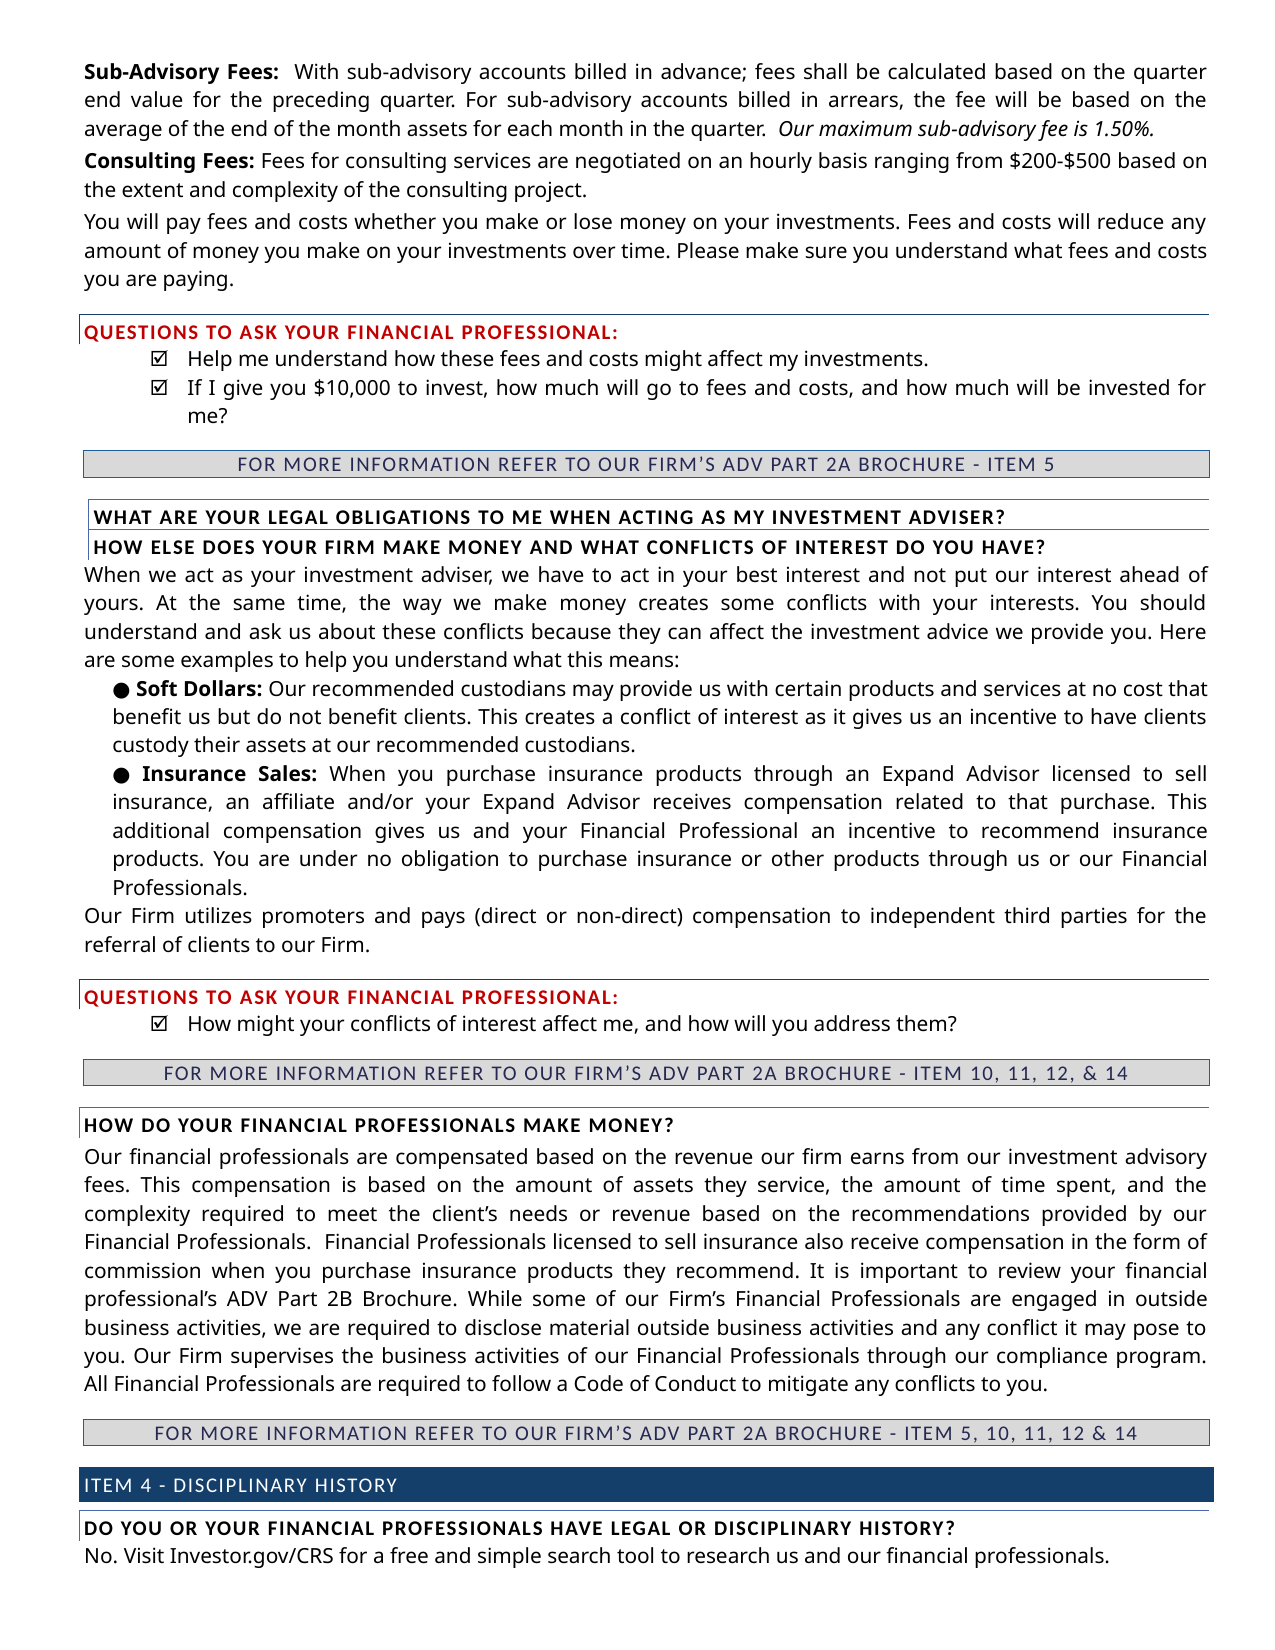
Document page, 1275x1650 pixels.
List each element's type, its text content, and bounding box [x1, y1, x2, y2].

text When we act as your investment adviser, we have to act in your best interest and not put our interest ahead of yours. At the same time, the way we make money creates some conflicts with your interests. You should understand and ask us about these conflicts because they can affect the investment advice we provide you. Here are some examples to help you understand what this means: [84, 560, 1209, 674]
text Help me understand how these fees and costs might affect my investments. [149, 344, 1209, 373]
title QUESTIONS TO ASk yoUR FINANCIAL PROFESSIONAL: [80, 315, 1209, 344]
text ● Insurance Sales: When you purchase insurance products through an Expand Advisor licensed to sell insurance, an affiliate and/or your Expand Advisor receives compensation related to that purchase. This additional compensation gives us and your Financial Professional an incentive to recommend insurance products. You are under no obligation to purchase insurance or other products through us or our Financial Professionals. [112, 759, 1209, 901]
text Our financial professionals are compensated based on the revenue our firm earns from our investment advisory fees. This compensation is based on the amount of assets they service, the amount of time spent, and the complexity required to meet the client’s needs or revenue based on the recommendations provided by our Financial Professionals. Financial Professionals licensed to sell insurance also receive compensation in the form of commission when you purchase insurance products they recommend. It is important to review your financial professional’s ADV Part 2B Brochure. While some of our Firm’s Financial Professionals are engaged in outside business activities, we are required to disclose material outside business activities and any conflict it may pose to you. Our Firm supervises the business activities of our Financial Professionals through our compliance program. All Financial Professionals are required to follow a Code of Conduct to mitigate any conflicts to you. [84, 1142, 1209, 1398]
text How do your Financial Professionals make money? [80, 1108, 1209, 1138]
text You will pay fees and costs whether you make or lose money on your investments. Fees and costs will reduce any amount of money you make on your investments over time. Please make sure you understand what fees and costs you are paying. [84, 207, 1209, 293]
text How might your conflicts of interest affect me, and how will you address them? [149, 1009, 1209, 1038]
text Sub-Advisory Fees: With sub-advisory accounts billed in advance; fees shall be calculated based on the quarter end value for the preceding quarter. For sub-advisory accounts billed in arrears, the fee will be based on the average of the end of the month assets for each month in the quarter. Our maximum sub-advisory fee is 1.50%. [84, 57, 1209, 142]
text Do you or your financial PROFESSIONALS have LEGAL OR disciplinary history? [80, 1511, 1209, 1541]
text No. Visit Investor.gov/CRS for a free and simple search tool to research us and our financial professionals. [84, 1541, 1209, 1569]
text for more information refer to our firm’s ADV Part 2A Brochure - Item 5, 10, 11, 12 & 14 [84, 1420, 1209, 1445]
text Consulting Fees: Fees for consulting services are negotiated on an hourly basis ranging from $200-$500 based on the extent and complexity of the consulting project. [84, 146, 1209, 203]
text If I give you $10,000 to invest, how much will go to fees and costs, and how much will be invested for me? [149, 373, 1209, 429]
text for more information refer to our firm’s ADV Part 2A Brochure - Item 5 [84, 451, 1209, 477]
text How else does your firm make money and what conflicts of interest do you have? [89, 530, 1209, 560]
text ● Soft Dollars: Our recommended custodians may provide us with certain products and services at no cost that benefit us but do not benefit clients. This creates a conflict of interest as it gives us an incentive to have clients custody their assets at our recommended custodians. [112, 674, 1209, 759]
text Our Firm utilizes promoters and pays (direct or non-direct) compensation to independent third parties for the referral of clients to our Firm. [84, 901, 1209, 958]
text WHAt ARE YOUR LEGAL OBLIGATIONS TO ME WHEN ACTING AS MY INVESTMENT ADVISER? [89, 500, 1209, 529]
subtitle ITEM 4 - DISCIPLINARY HISTORY [84, 1472, 1209, 1497]
text for more information refer to our firm’s ADV Part 2A Brochure - Item 10, 11, 12, & 14 [84, 1060, 1209, 1085]
title QUESTIONS TO ASK YOUR FINANCIAL PROFESSIONAL: [80, 980, 1209, 1009]
